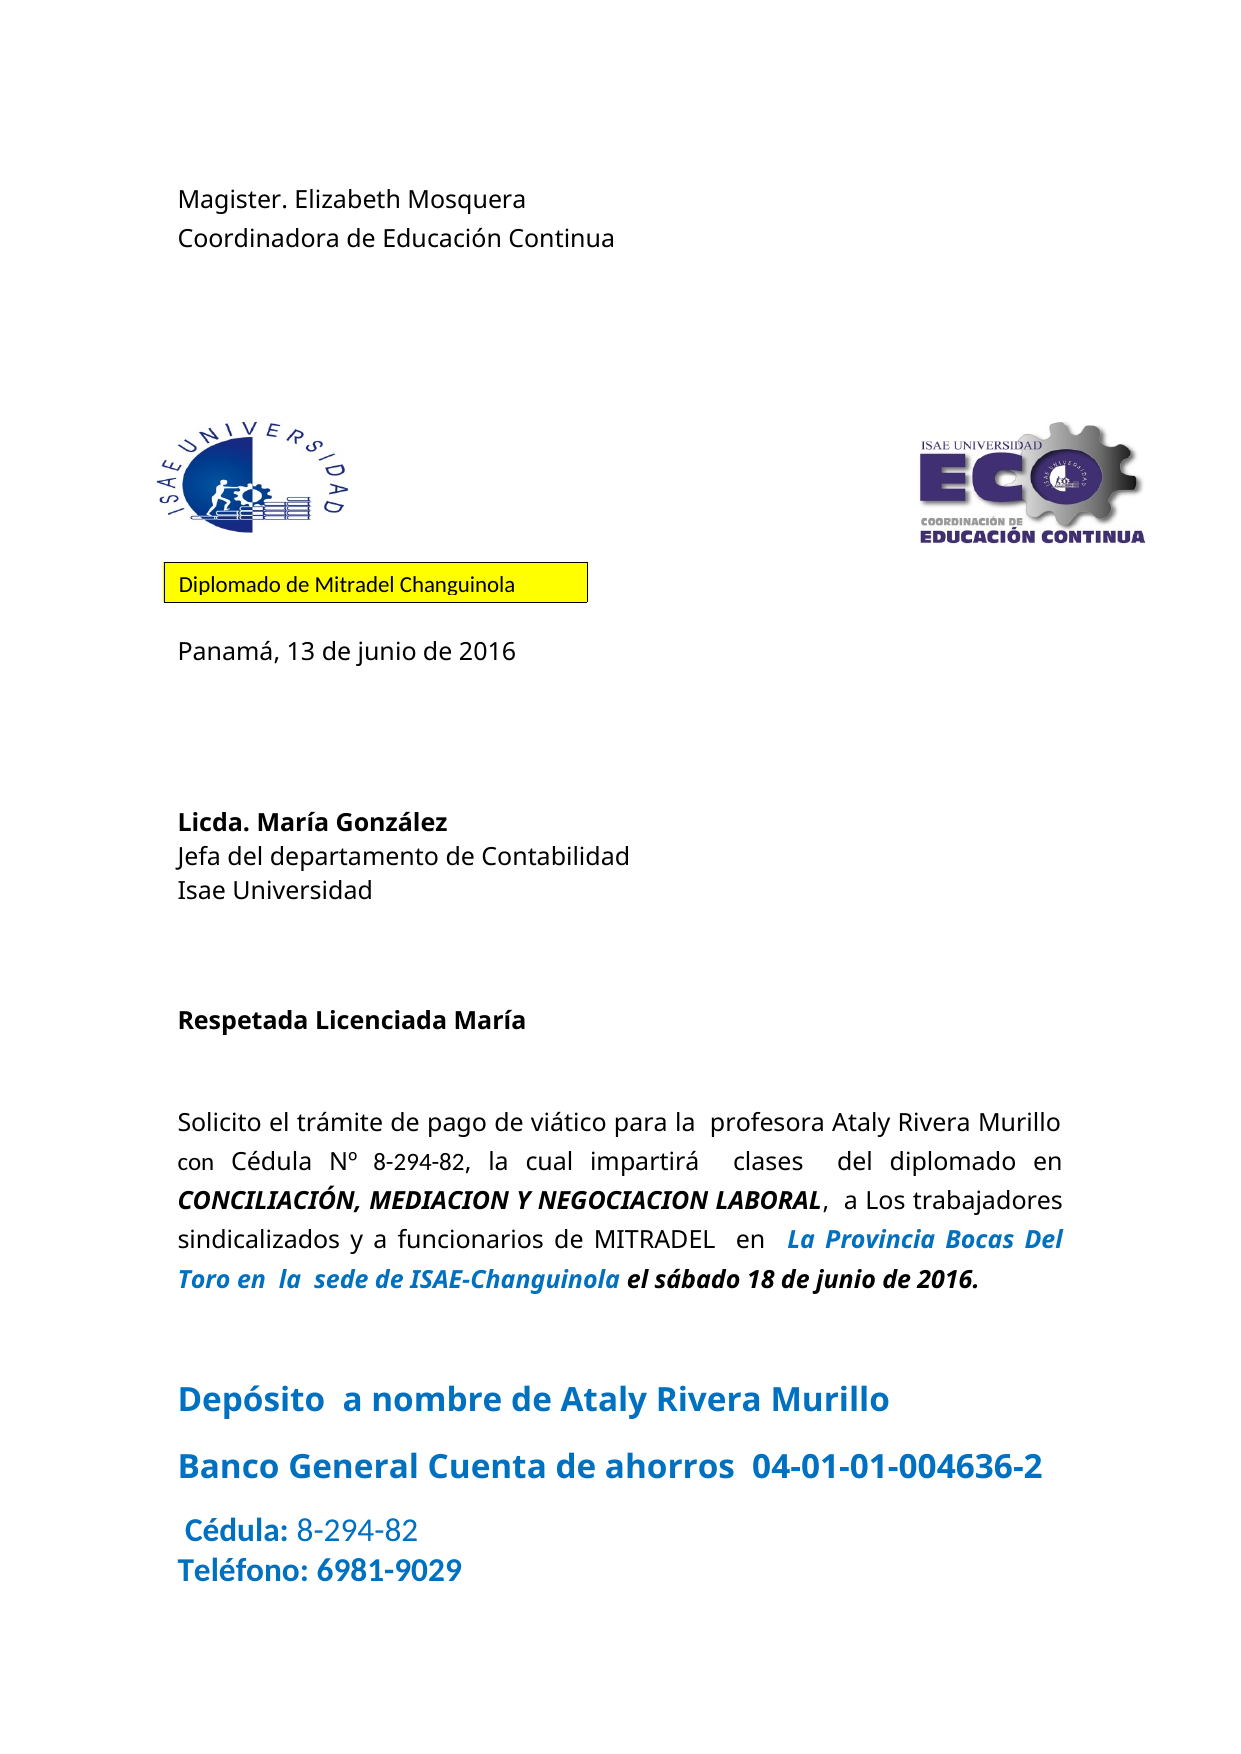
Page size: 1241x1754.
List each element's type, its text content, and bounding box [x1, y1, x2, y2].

text Depósito a nombre de Ataly Rivera Murillo [177, 1376, 1063, 1422]
text Isae Universidad [177, 872, 1063, 906]
text Magister. Elizabeth Mosquera [177, 182, 1063, 216]
text Panamá, 13 de junio de 2016 [177, 634, 1063, 668]
text Jefa del departamento de Contabilidad [177, 838, 1063, 872]
text Banco General Cuenta de ahorros 04-01-01-004636-2 [177, 1442, 1063, 1488]
text Teléfono: 6981-9029 [177, 1549, 1063, 1590]
text Coordinadora de Educación Continua [177, 221, 1063, 255]
text Solicito el trámite de pago de viático para la profesora Ataly Rivera Murillo con Cédula Nº 8-294-82, la cual impartirá clases del diplomado en CONCILIACIÓN, MEDIACION Y NEGOCIACION LABORAL, a Los trabajadores sindicalizados y a funcionarios de MITRADEL en La Provincia Bocas Del Toro en la sede de ISAE-Changuinola el sábado 18 de junio de 2016. [177, 1105, 1063, 1295]
text Respetada Licenciada María [177, 1002, 1063, 1037]
picture [914, 418, 1154, 550]
text Cédula: 8-294-82 [177, 1509, 1063, 1549]
text Licda. María González [177, 804, 1063, 838]
picture [147, 404, 357, 550]
